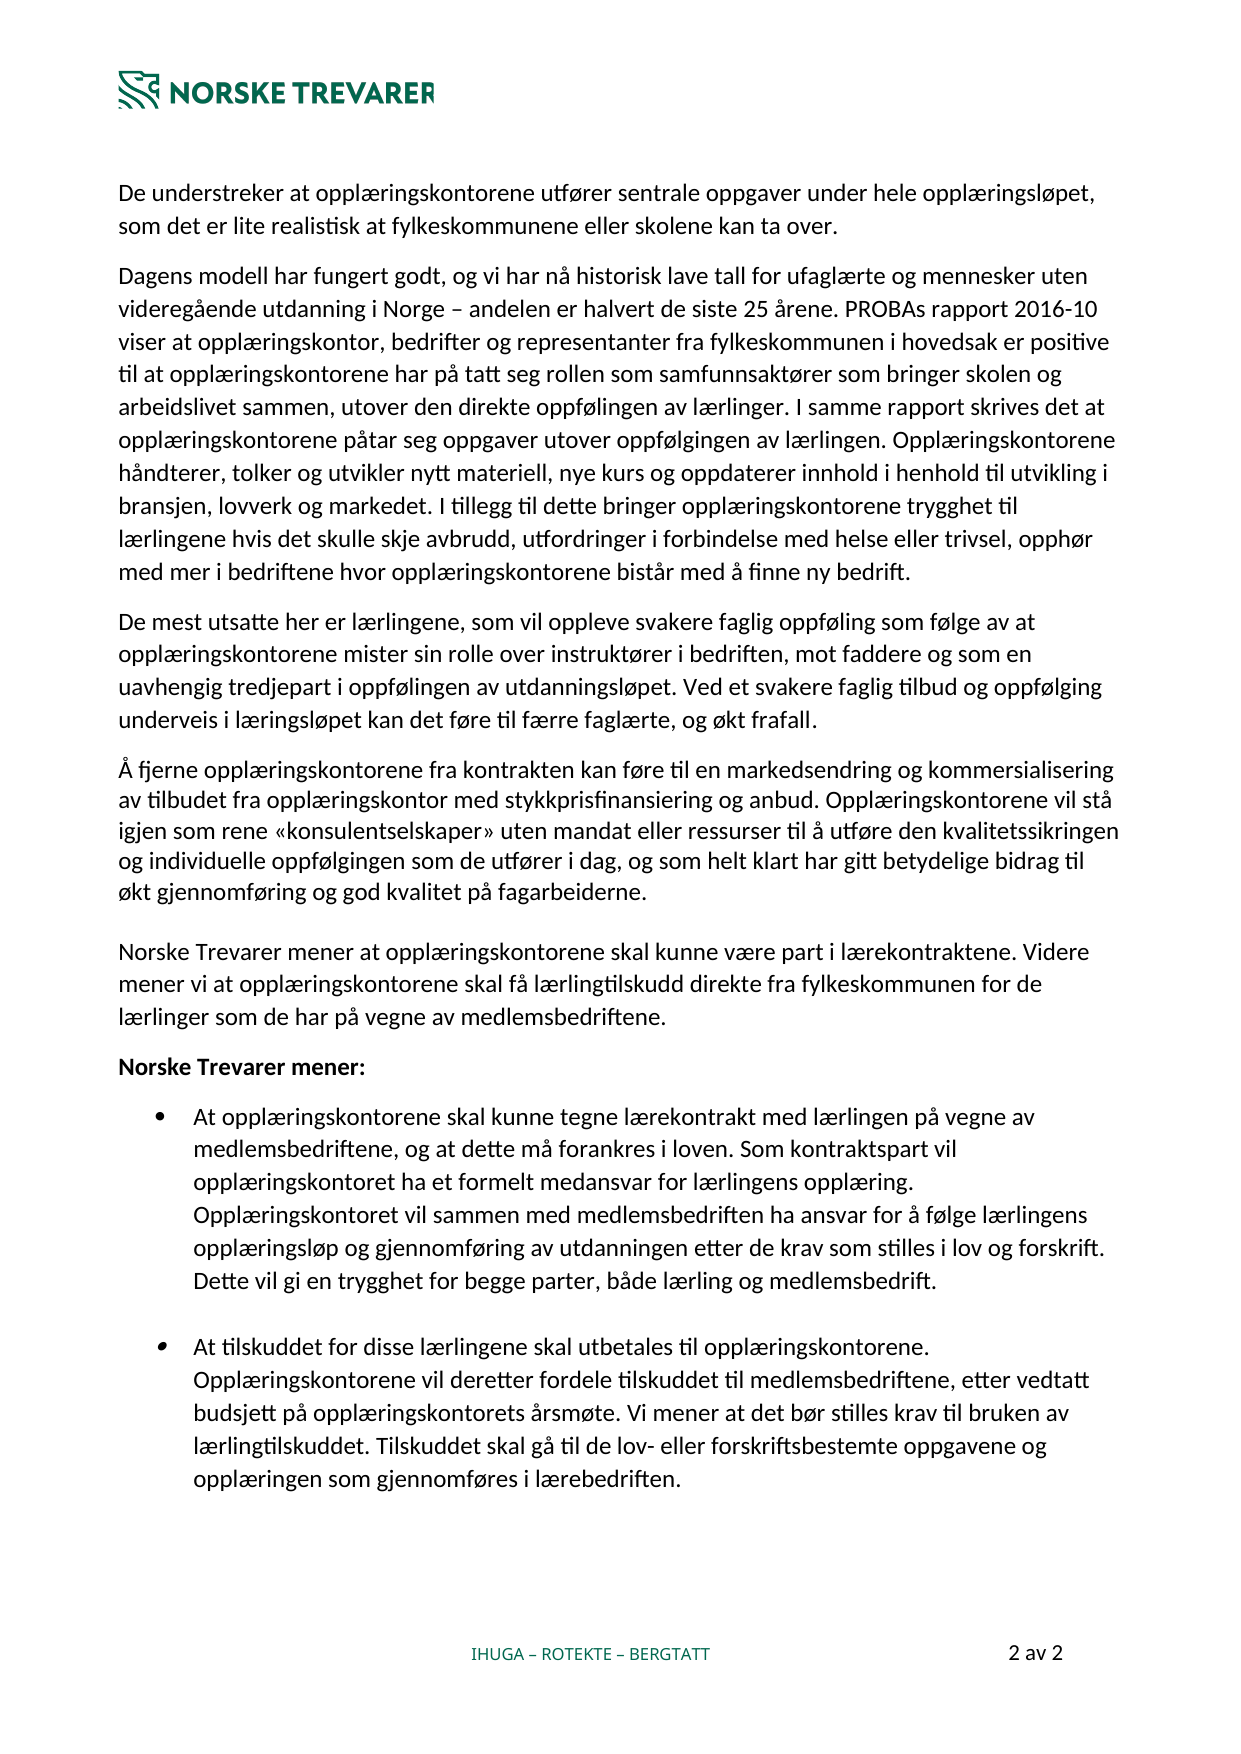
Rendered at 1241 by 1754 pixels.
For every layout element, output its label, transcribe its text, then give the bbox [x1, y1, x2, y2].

text De mest utsatte her er lærlingene, som vil oppleve svakere faglig oppføling som følge av at opplæringskontorene mister sin rolle over instruktører i bedriften, mot faddere og som en uavhengig tredjepart i oppfølingen av utdanningsløpet. Ved et svakere faglig tilbud og oppfølging underveis i læringsløpet kan det føre til færre faglærte, og økt frafall. [118, 606, 1122, 735]
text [118, 177, 1122, 241]
list At tilskuddet for disse lærlingene skal utbetales til opplæringskontorene. Opplæringskontorene vil deretter fordele tilskuddet til medlemsbedriftene, etter vedtatt budsjett på opplæringskontorets årsmøte. Vi mener at det bør stilles krav til bruken av lærlingtilskuddet. Tilskuddet skal gå til de lov- eller forskriftsbestemte oppgavene og opplæringen som gjennomføres i lærebedriften. [156, 1331, 1122, 1493]
text Norske Trevarer mener: [118, 1051, 1122, 1082]
picture [118, 70, 434, 109]
text Å fjerne opplæringskontorene fra kontrakten kan føre til en markedsendring og kommersialisering av tilbudet fra opplæringskontor med stykkprisfinansiering og anbud. Opplæringskontorene vil stå igjen som rene «konsulentselskaper» uten mandat eller ressurser til å utføre den kvalitetssikringen og individuelle oppfølgingen som de utfører i dag, og som helt klart har gitt betydelige bidrag til økt gjennomføring og god kvalitet på fagarbeiderne. [118, 754, 1122, 907]
text Dagens modell har fungert godt, og vi har nå historisk lave tall for ufaglærte og mennesker uten videregående utdanning i Norge – andelen er halvert de siste 25 årene. PROBAs rapport 2016-10 viser at opplæringskontor, bedrifter og representanter fra fylkeskommunen i hovedsak er positive til at opplæringskontorene har på tatt seg rollen som samfunnsaktører som bringer skolen og arbeidslivet sammen, utover den direkte oppfølingen av lærlinger. I samme rapport skrives det at opplæringskontorene påtar seg oppgaver utover oppfølgingen av lærlingen. Opplæringskontorene håndterer, tolker og utvikler nytt materiell, nye kurs og oppdaterer innhold i henhold til utvikling i bransjen, lovverk og markedet. I tillegg til dette bringer opplæringskontorene trygghet til lærlingene hvis det skulle skje avbrudd, utfordringer i forbindelse med helse eller trivsel, opphør med mer i bedriftene hvor opplæringskontorene bistår med å finne ny bedrift. [118, 260, 1122, 587]
list At opplæringskontorene skal kunne tegne lærekontrakt med lærlingen på vegne av medlemsbedriftene, og at dette må forankres i loven. Som kontraktspart vil opplæringskontoret ha et formelt medansvar for lærlingens opplæring. Opplæringskontoret vil sammen med medlemsbedriften ha ansvar for å følge lærlingens opplæringsløp og gjennomføring av utdanningen etter de krav som stilles i lov og forskrift. Dette vil gi en trygghet for begge parter, både lærling og medlemsbedrift. [156, 1101, 1122, 1296]
text Norske Trevarer mener at opplæringskontorene skal kunne være part i lærekontraktene. Videre mener vi at opplæringskontorene skal få lærlingtilskudd direkte fra fylkeskommunen for de lærlinger som de har på vegne av medlemsbedriftene. [118, 936, 1122, 1032]
